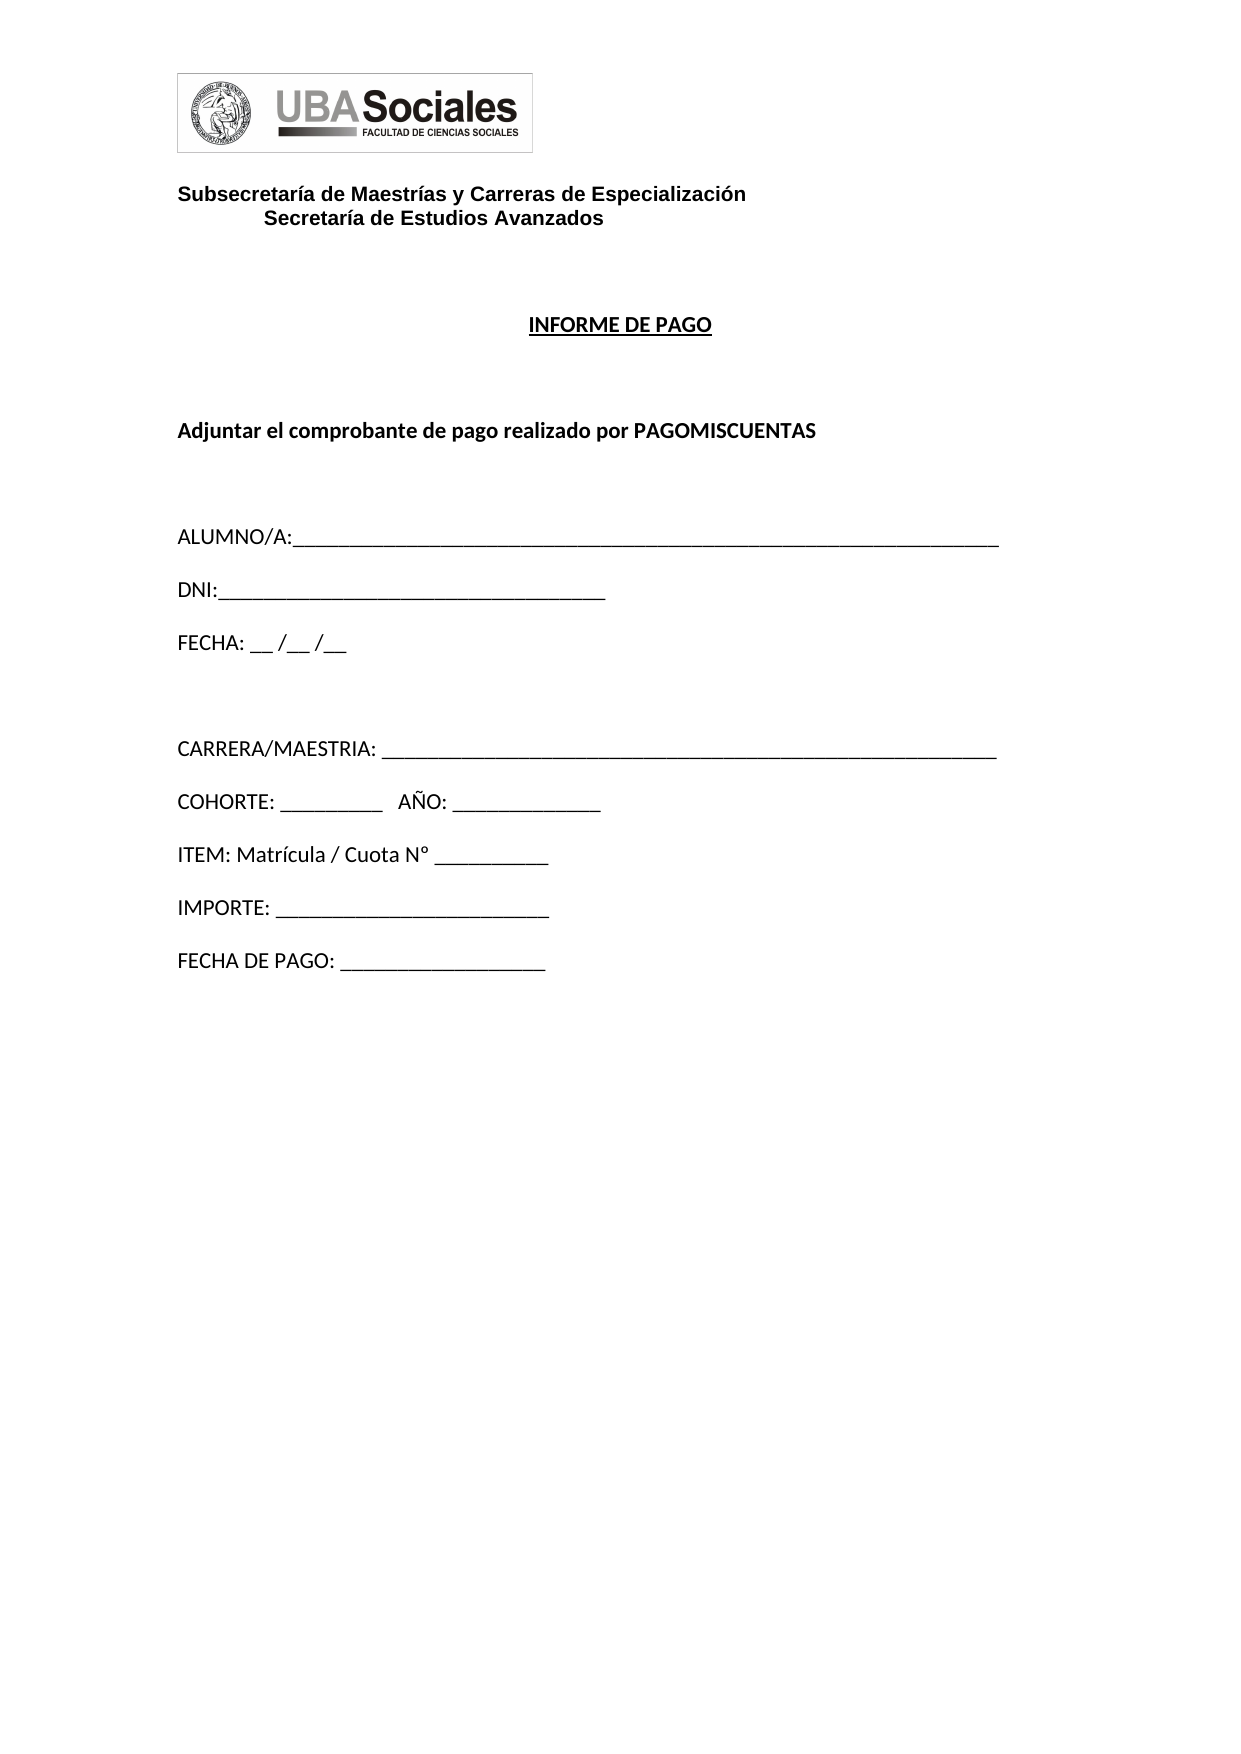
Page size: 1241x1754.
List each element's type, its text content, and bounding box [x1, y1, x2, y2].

picture [177, 73, 533, 153]
text FECHA DE PAGO: __________________ [177, 947, 1063, 974]
text Adjuntar el comprobante de pago realizado por PAGOMISCUENTAS [177, 416, 1063, 444]
text COHORTE: _________ AÑO: _____________ [177, 787, 1063, 816]
text DNI:__________________________________ [177, 575, 1063, 603]
text INFORME DE PAGO [177, 310, 1063, 338]
text IMPORTE: ________________________ [177, 893, 1063, 922]
text CARRERA/MAESTRIA: ______________________________________________________ [177, 734, 1063, 762]
text FECHA: __ /__ /__ [177, 628, 1063, 656]
text ALUMNO/A:______________________________________________________________ [177, 522, 1063, 550]
text ITEM: Matrícula / Cuota Nº __________ [177, 841, 1063, 868]
